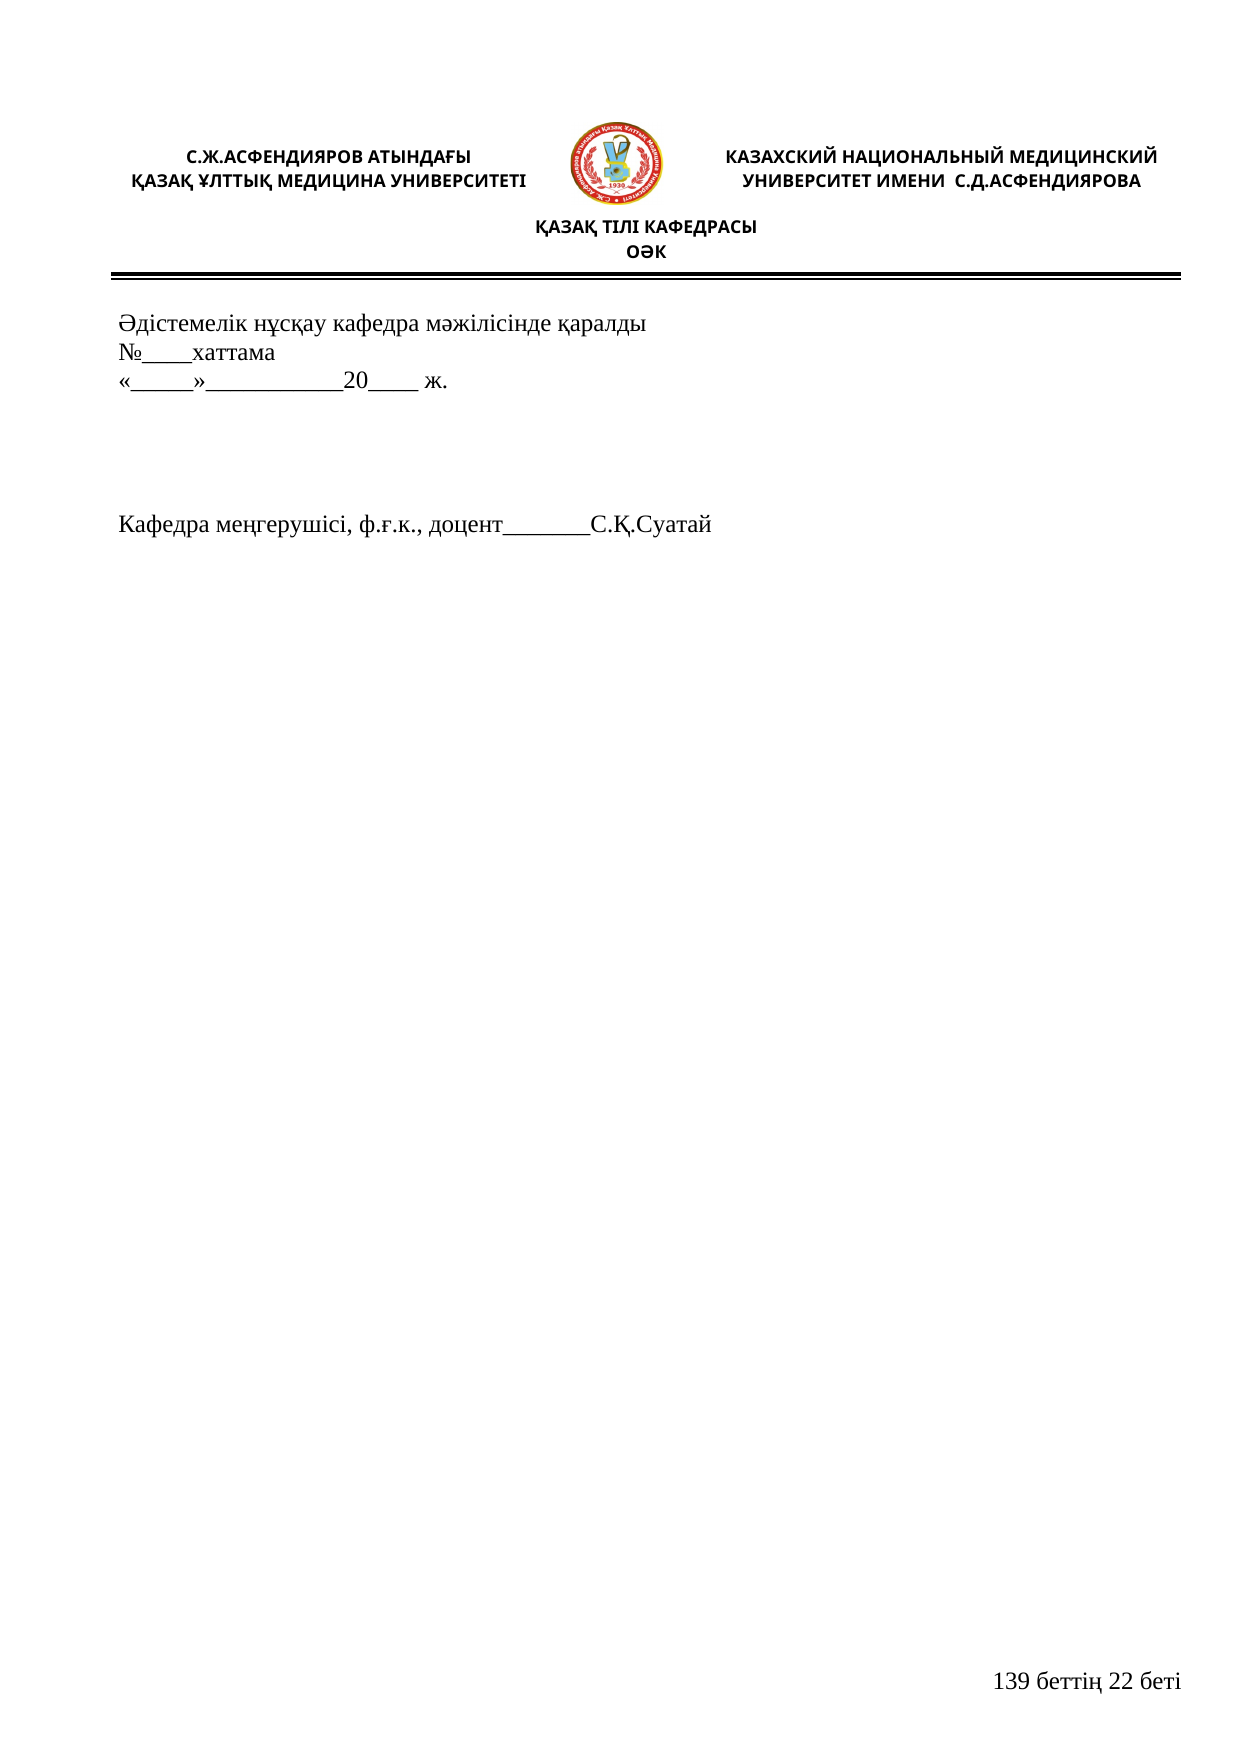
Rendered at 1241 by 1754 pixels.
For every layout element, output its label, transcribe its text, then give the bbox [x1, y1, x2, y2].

text Әдістемелік нұсқау кафедра мәжілісінде қаралды [118, 308, 1181, 337]
text №____хаттама [118, 337, 1181, 366]
text Кафедра меңгерушісі, ф.ғ.к., доцент_______С.Қ.Суатай [118, 509, 1181, 538]
text «_____»___________20____ ж. [118, 366, 1181, 394]
picture [570, 122, 665, 205]
